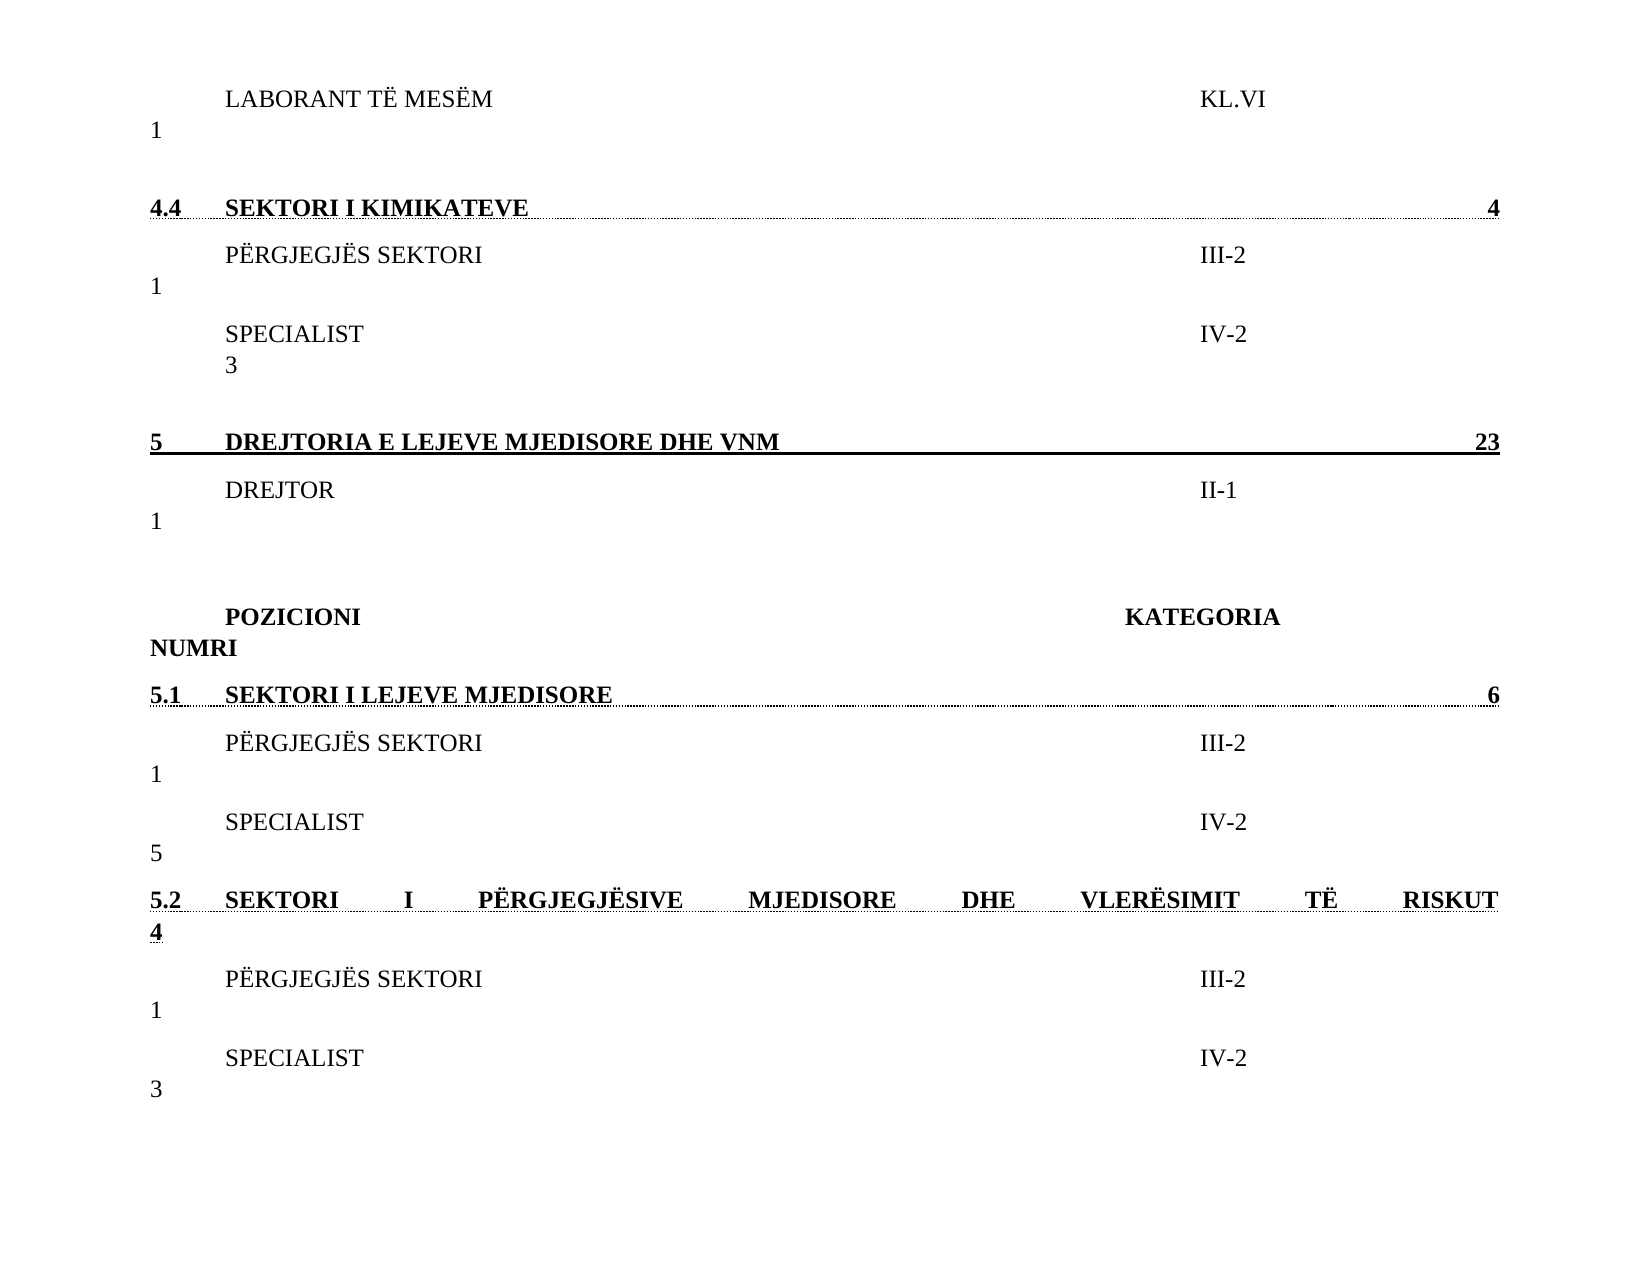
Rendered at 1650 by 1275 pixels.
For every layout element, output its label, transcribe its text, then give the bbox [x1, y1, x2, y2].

text DREJTOR II-1 1 [150, 475, 1500, 535]
text POZICIONI KATEGORIA NUMRI [150, 602, 1500, 661]
text 5.2 SEKTORI I PËRGJEGJËSIVE MJEDISORE DHE VLERËSIMIT TË RISKUT 4 [150, 886, 1500, 945]
text SPECIALIST IV-2 3 [150, 1043, 1500, 1103]
text 4.4 SEKTORI I KIMIKATEVE 4 [150, 193, 1500, 221]
text 5.1 SEKTORI I LEJEVE MJEDISORE 6 [150, 680, 1500, 709]
text PËRGJEGJËS SEKTORI III-2 1 [150, 240, 1500, 300]
text LABORANT TË MESËM KL.VI 1 [150, 84, 1500, 144]
text SPECIALIST IV-2 5 [150, 807, 1500, 867]
text SPECIALIST IV-2 3 [225, 319, 1500, 379]
text 5 DREJTORIA E LEJEVE MJEDISORE DHE VNM 23 [150, 427, 1500, 452]
text PËRGJEGJËS SEKTORI III-2 1 [150, 964, 1500, 1024]
text PËRGJEGJËS SEKTORI III-2 1 [150, 728, 1500, 788]
